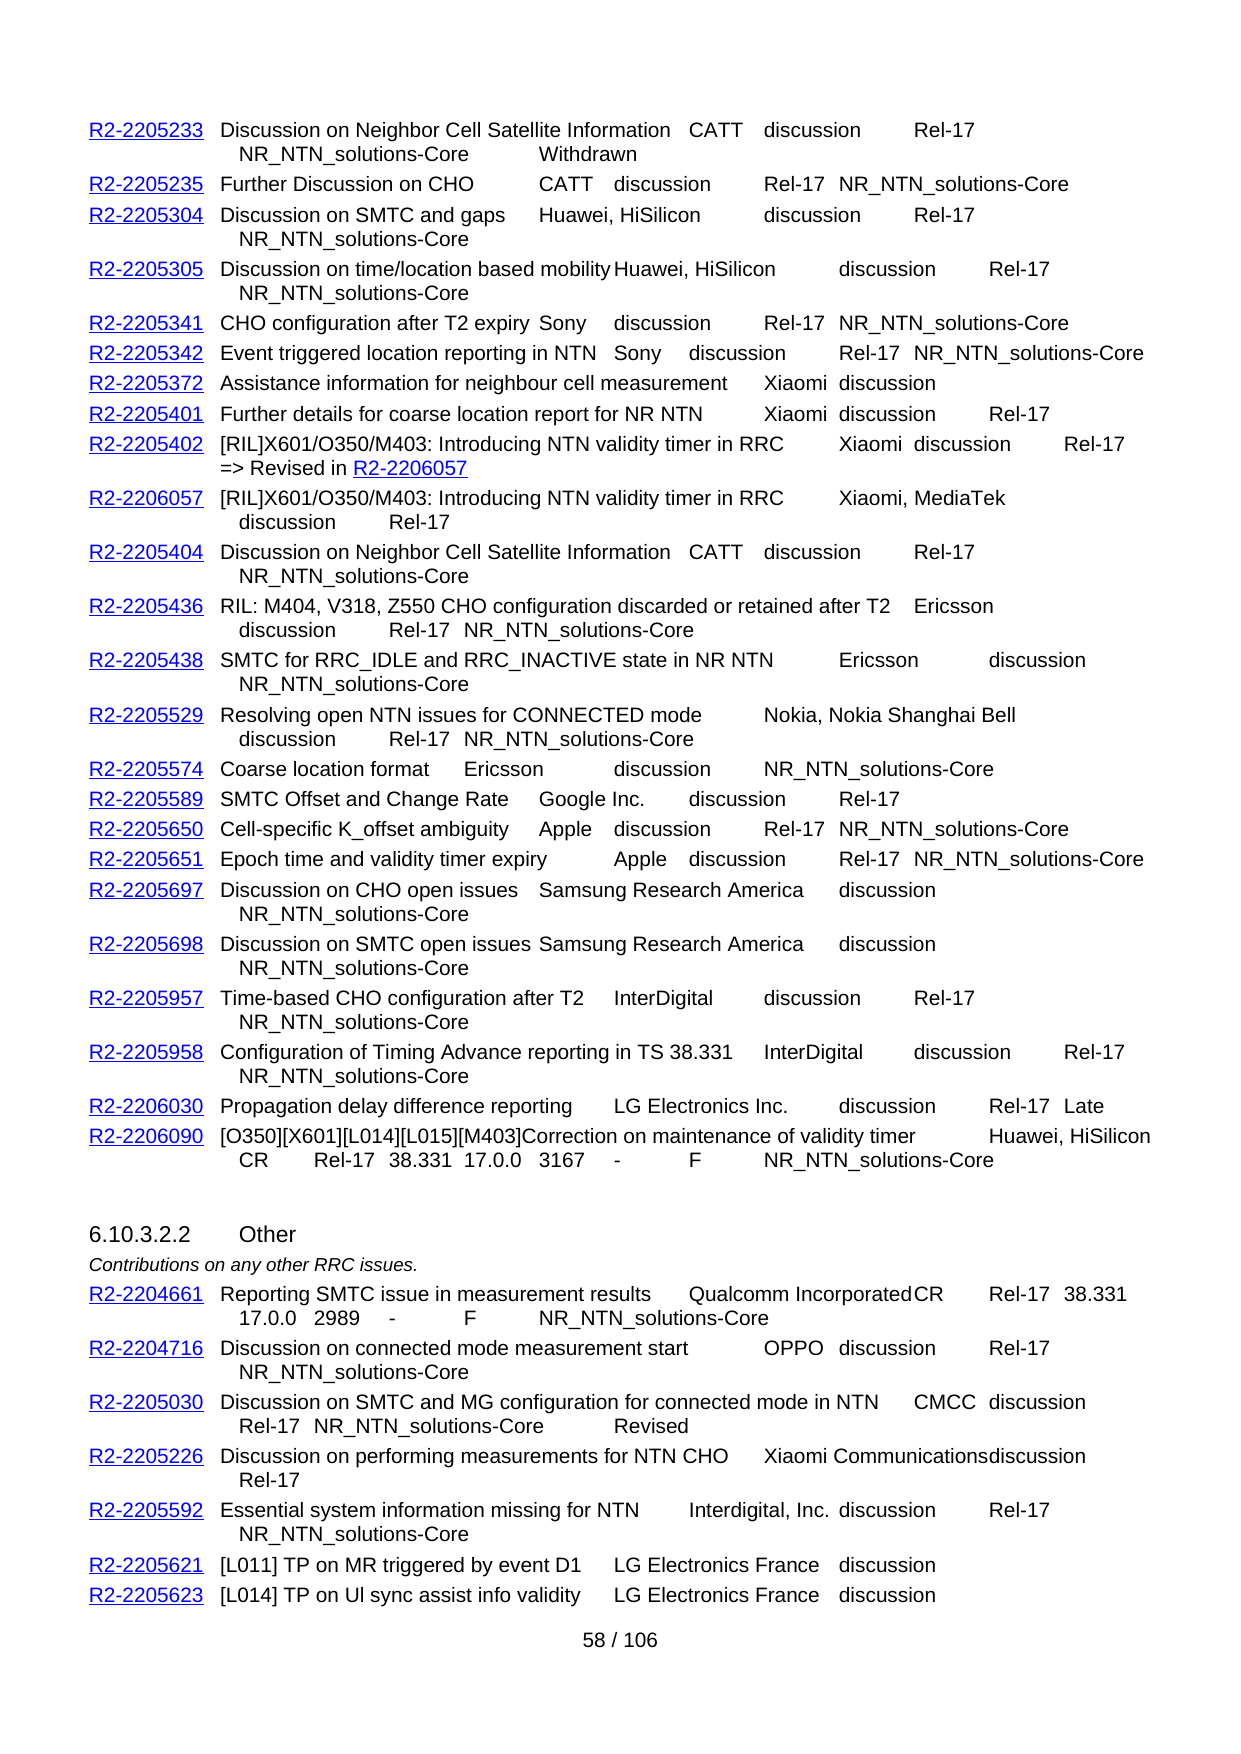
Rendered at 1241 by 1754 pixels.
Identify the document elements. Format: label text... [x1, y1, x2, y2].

title R2-2205698 Discussion on SMTC open issues Samsung Research America discussion NR_NTN_solutions-Core [89, 932, 1152, 979]
title R2-2205650 Cell-specific K_offset ambiguity Apple discussion Rel-17 NR_NTN_solutions-Core [89, 817, 1152, 841]
title R2-2205592 Essential system information missing for NTN Interdigital, Inc. discussion Rel-17 NR_NTN_solutions-Core [89, 1498, 1152, 1546]
title R2-2205574 Coarse location format Ericsson discussion NR_NTN_solutions-Core [89, 757, 1152, 781]
title R2-2205342 Event triggered location reporting in NTN Sony discussion Rel-17 NR_NTN_solutions-Core [89, 341, 1152, 365]
title R2-2205529 Resolving open NTN issues for CONNECTED mode Nokia, Nokia Shanghai Bell discussion Rel-17 NR_NTN_solutions-Core [89, 702, 1152, 750]
title R2-2205233 Discussion on Neighbor Cell Satellite Information CATT discussion Rel-17 NR_NTN_solutions-Core Withdrawn [89, 118, 1152, 166]
title R2-2205438 SMTC for RRC_IDLE and RRC_INACTIVE state in NR NTN Ericsson discussion NR_NTN_solutions-Core [89, 648, 1152, 696]
title R2-2205623 [L014] TP on Ul sync assist info validity LG Electronics France discussion [89, 1583, 1152, 1607]
title R2-2205401 Further details for coarse location report for NR NTN Xiaomi discussion Rel-17 [89, 401, 1152, 425]
title R2-2206057 [RIL]X601/O350/M403: Introducing NTN validity timer in RRC Xiaomi, MediaTek discussion Rel-17 [89, 486, 1152, 534]
title R2-2205589 SMTC Offset and Change Rate Google Inc. discussion Rel-17 [89, 787, 1152, 811]
title R2-2204661 Reporting SMTC issue in measurement results Qualcomm Incorporated CR Rel-17 38.331 17.0.0 2989 - F NR_NTN_solutions-Core [89, 1282, 1152, 1329]
title R2-2205226 Discussion on performing measurements for NTN CHO Xiaomi Communications discussion Rel-17 [89, 1444, 1152, 1492]
title R2-2206030 Propagation delay difference reporting LG Electronics Inc. discussion Rel-17 Late [89, 1094, 1152, 1118]
title R2-2205436 RIL: M404, V318, Z550 CHO configuration discarded or retained after T2 Ericsson discussion Rel-17 NR_NTN_solutions-Core [89, 594, 1152, 642]
title R2-2205404 Discussion on Neighbor Cell Satellite Information CATT discussion Rel-17 NR_NTN_solutions-Core [89, 540, 1152, 588]
title R2-2205958 Configuration of Timing Advance reporting in TS 38.331 InterDigital discussion Rel-17 NR_NTN_solutions-Core [89, 1040, 1152, 1088]
subtitle 6.10.3.2.2 Other [89, 1221, 1152, 1248]
title R2-2205957 Time-based CHO configuration after T2 InterDigital discussion Rel-17 NR_NTN_solutions-Core [89, 986, 1152, 1034]
title R2-2205341 CHO configuration after T2 expiry Sony discussion Rel-17 NR_NTN_solutions-Core [89, 311, 1152, 335]
text => Revised in R2-2206057 [220, 456, 1152, 479]
title R2-2205235 Further Discussion on CHO CATT discussion Rel-17 NR_NTN_solutions-Core [89, 172, 1152, 196]
title R2-2205621 [L011] TP on MR triggered by event D1 LG Electronics France discussion [89, 1552, 1152, 1576]
title R2-2205304 Discussion on SMTC and gaps Huawei, HiSilicon discussion Rel-17 NR_NTN_solutions-Core [89, 202, 1152, 250]
title R2-2205697 Discussion on CHO open issues Samsung Research America discussion NR_NTN_solutions-Core [89, 877, 1152, 925]
title R2-2204716 Discussion on connected mode measurement start OPPO discussion Rel-17 NR_NTN_solutions-Core [89, 1336, 1152, 1384]
title R2-2205372 Assistance information for neighbour cell measurement Xiaomi discussion [89, 371, 1152, 395]
title R2-2205651 Epoch time and validity timer expiry Apple discussion Rel-17 NR_NTN_solutions-Core [89, 847, 1152, 871]
title R2-2205305 Discussion on time/location based mobility Huawei, HiSilicon discussion Rel-17 NR_NTN_solutions-Core [89, 257, 1152, 304]
title R2-2206090 [O350][X601][L014][L015][M403]Correction on maintenance of validity timer Huawei, HiSilicon CR Rel-17 38.331 17.0.0 3167 - F NR_NTN_solutions-Core [89, 1124, 1152, 1172]
text Contributions on any other RRC issues. [89, 1254, 1152, 1275]
title R2-2205402 [RIL]X601/O350/M403: Introducing NTN validity timer in RRC Xiaomi discussion Rel-17 [89, 432, 1152, 456]
title R2-2205030 Discussion on SMTC and MG configuration for connected mode in NTN CMCC discussion Rel-17 NR_NTN_solutions-Core Revised [89, 1390, 1152, 1438]
